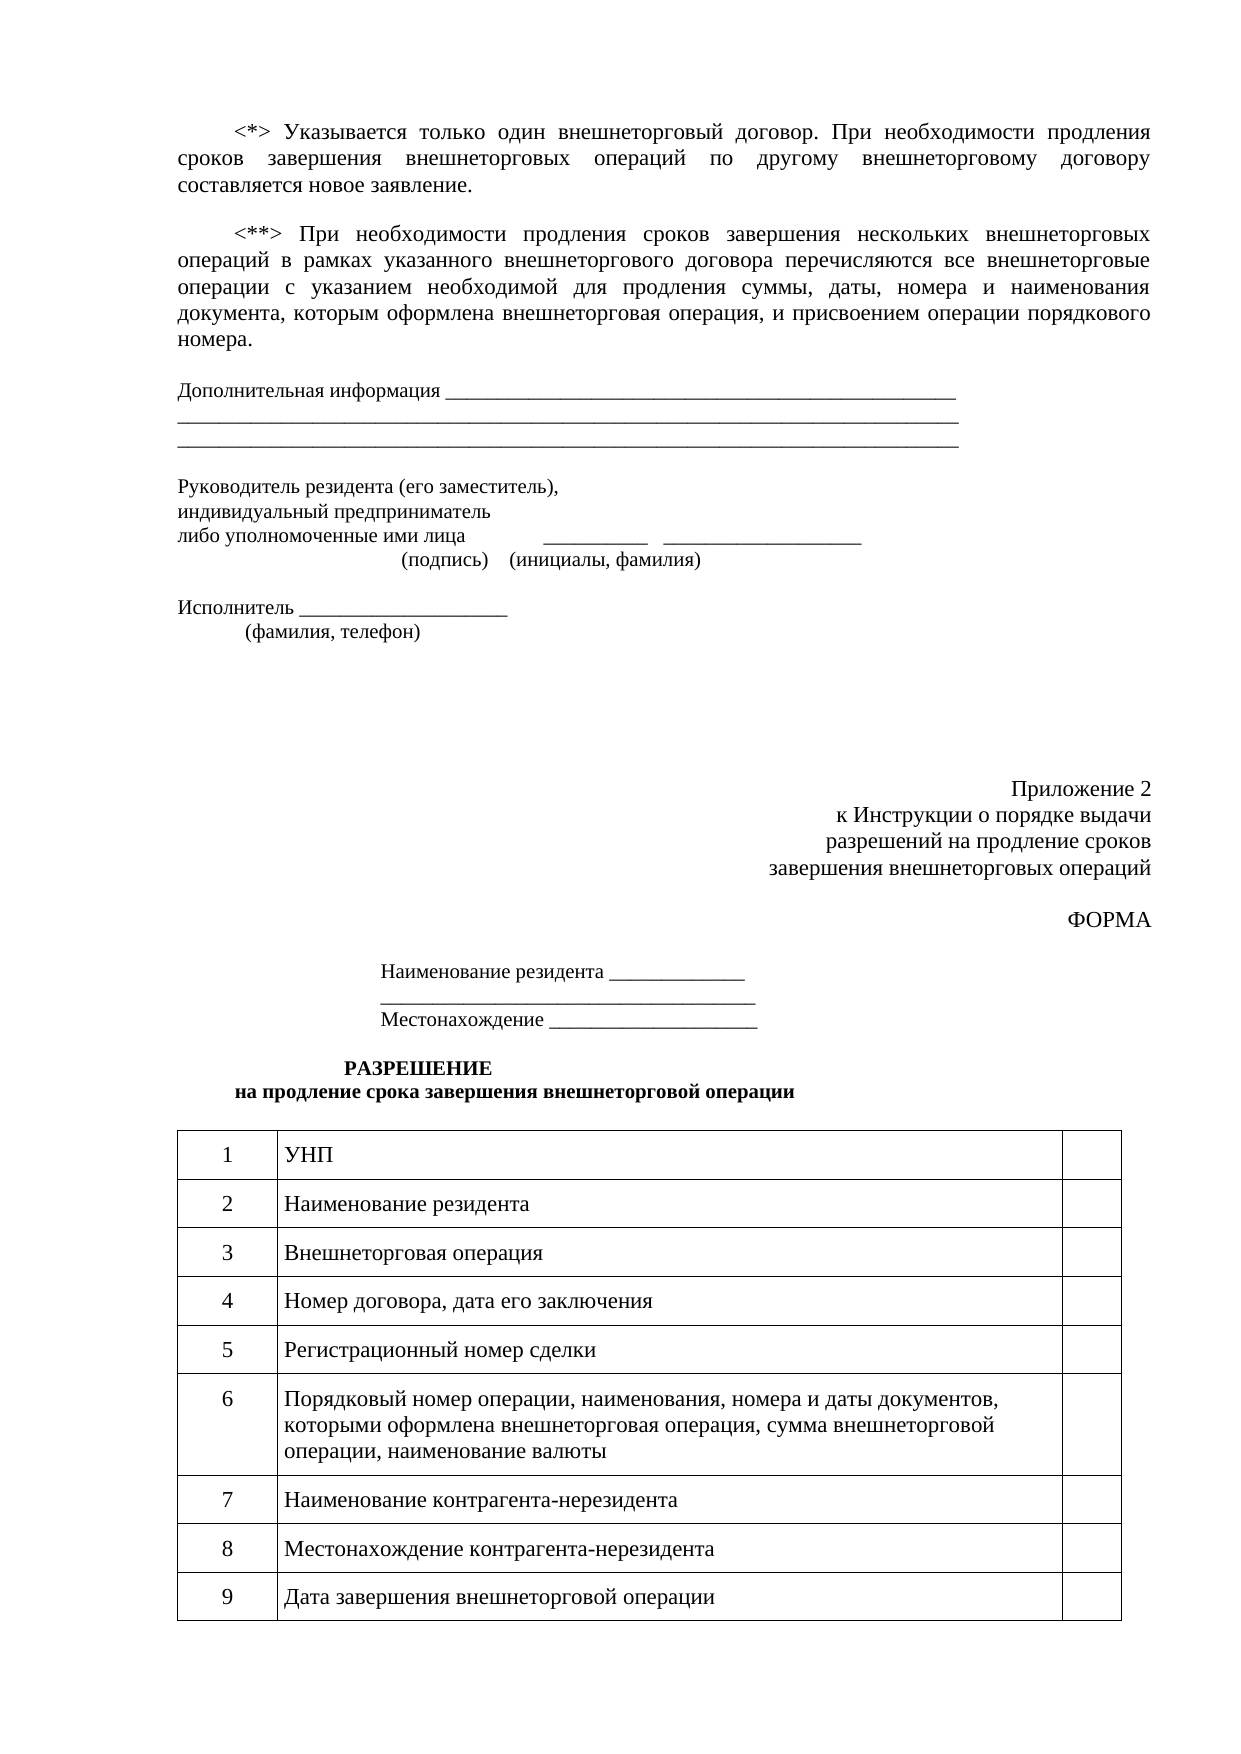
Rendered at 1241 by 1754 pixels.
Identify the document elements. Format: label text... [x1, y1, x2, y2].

text Приложение 2 [177, 775, 1152, 801]
table_cell Номер договора, дата его заключения [278, 1277, 1062, 1324]
table_cell [1063, 1476, 1121, 1523]
table_cell Дата завершения внешнеторговой операции [278, 1573, 1062, 1620]
text к Инструкции о порядке выдачи [177, 801, 1152, 827]
text ___________________________________________________________________________ [177, 426, 1152, 450]
text <**> При необходимости продления сроков завершения нескольких внешнеторговых операций в рамках указанного внешнеторгового договора перечисляются все внешнеторговые операции с указанием необходимой для продления суммы, даты, номера и наименования документа, которым оформлена внешнеторговая операция, и присвоением операции порядкового номера. [177, 220, 1152, 352]
text Руководитель резидента (его заместитель), [177, 474, 1152, 498]
table_cell 8 [178, 1524, 277, 1572]
table_cell 6 [178, 1374, 277, 1474]
table_cell Наименование резидента [278, 1180, 1062, 1227]
table_cell Внешнеторговая операция [278, 1228, 1062, 1276]
text индивидуальный предприниматель [177, 498, 1152, 523]
table_cell [1063, 1228, 1121, 1276]
text Дополнительная информация _________________________________________________ [177, 378, 1152, 402]
text ____________________________________ [177, 983, 1152, 1007]
table_cell 5 [178, 1326, 277, 1373]
text либо уполномоченные ими лица __________ ___________________ [177, 523, 1152, 547]
table_cell 4 [178, 1277, 277, 1324]
text завершения внешнеторговых операций [177, 854, 1152, 880]
table_cell 2 [178, 1180, 277, 1227]
text Местонахождение ____________________ [177, 1007, 1152, 1031]
table_cell [1063, 1326, 1121, 1373]
table_cell Местонахождение контрагента-нерезидента [278, 1524, 1062, 1572]
table_cell [1063, 1180, 1121, 1227]
table_cell 9 [178, 1573, 277, 1620]
table_cell Регистрационный номер сделки [278, 1326, 1062, 1373]
table_header 1 [178, 1131, 277, 1178]
text Наименование резидента _____________ [177, 959, 1152, 983]
text (подпись) (инициалы, фамилия) [177, 547, 1152, 571]
table_cell [1063, 1277, 1121, 1324]
text <*> Указывается только один внешнеторговый договор. При необходимости продления сроков завершения внешнеторговых операций по другому внешнеторговому договору составляется новое заявление. [177, 118, 1152, 197]
table_cell 7 [178, 1476, 277, 1523]
text (фамилия, телефон) [177, 619, 1152, 643]
table_cell Порядковый номер операции, наименования, номера и даты документов, которыми оформлена внешнеторговая операция, сумма внешнеторговой операции, наименование валюты [278, 1374, 1062, 1474]
text разрешений на продление сроков [177, 827, 1152, 854]
table_cell [1063, 1573, 1121, 1620]
text ___________________________________________________________________________ [177, 402, 1152, 426]
table_cell [1063, 1524, 1121, 1572]
table_cell Наименование контрагента-нерезидента [278, 1476, 1062, 1523]
table_header УНП [278, 1131, 1062, 1178]
table_header [1063, 1131, 1121, 1178]
text ФОРМА [177, 906, 1152, 933]
text Исполнитель ____________________ [177, 595, 1152, 619]
table_cell 3 [178, 1228, 277, 1276]
text на продление срока завершения внешнеторговой операции [177, 1079, 1152, 1103]
text РАЗРЕШЕНИЕ [177, 1055, 1152, 1079]
table_cell [1063, 1374, 1121, 1474]
